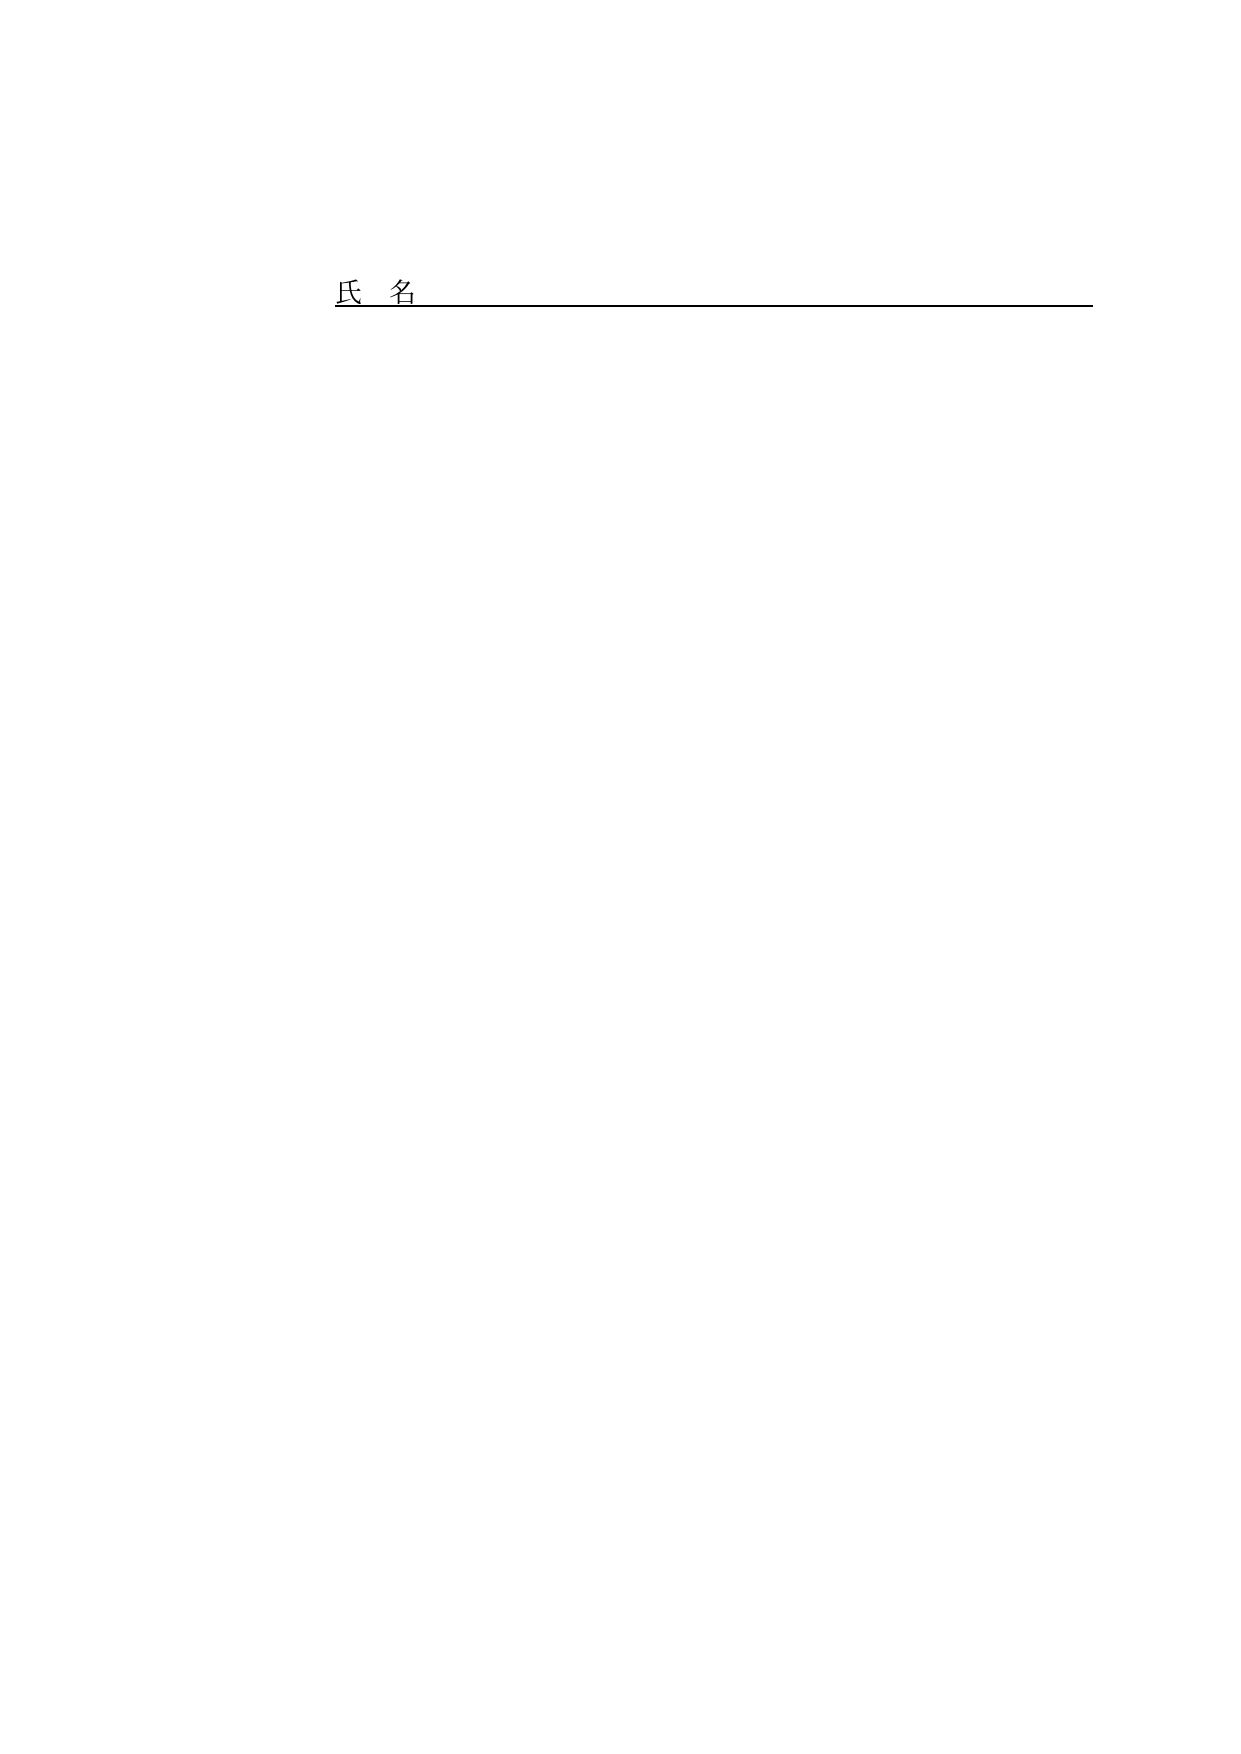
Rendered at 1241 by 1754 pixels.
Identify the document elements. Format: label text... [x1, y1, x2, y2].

text 氏 名 [118, 254, 1107, 329]
